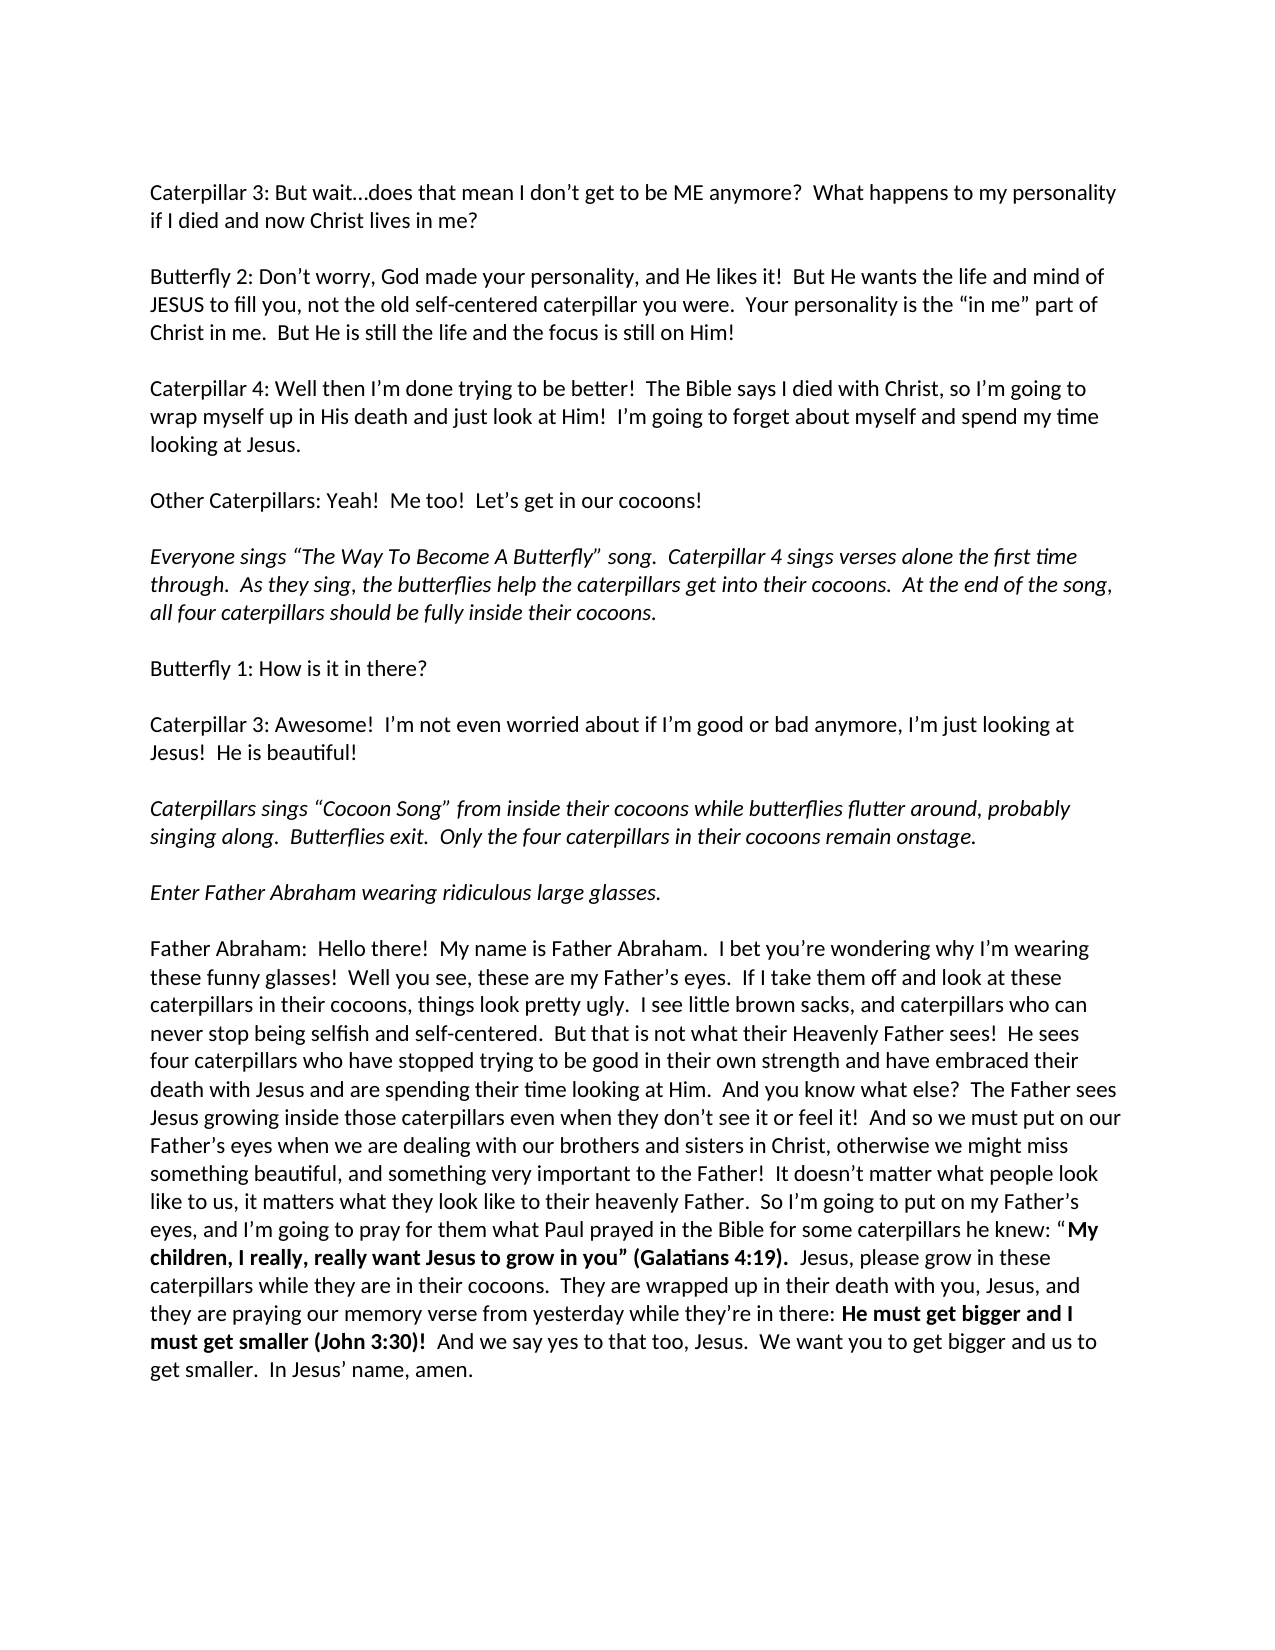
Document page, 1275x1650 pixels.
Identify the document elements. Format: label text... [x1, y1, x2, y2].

text Butterfly 1: How is it in there? [150, 654, 1125, 682]
text Enter Father Abraham wearing ridiculous large glasses. [150, 878, 1125, 907]
text Butterfly 2: Don’t worry, God made your personality, and He likes it! But He wants the life and mind of JESUS to fill you, not the old self-centered caterpillar you were. Your personality is the “in me” part of Christ in me. But He is still the life and the focus is still on Him! [150, 262, 1125, 346]
text Other Caterpillars: Yeah! Me too! Let’s get in our cocoons! [150, 486, 1125, 514]
text Caterpillar 3: Awesome! I’m not even worried about if I’m good or bad anymore, I’m just looking at Jesus! He is beautiful! [150, 710, 1125, 766]
text Caterpillar 4: Well then I’m done trying to be better! The Bible says I died with Christ, so I’m going to wrap myself up in His death and just look at Him! I’m going to forget about myself and spend my time looking at Jesus. [150, 374, 1125, 458]
text Everyone sings “The Way To Become A Butterfly” song. Caterpillar 4 sings verses alone the first time through. As they sing, the butterflies help the caterpillars get into their cocoons. At the end of the song, all four caterpillars should be fully inside their cocoons. [150, 542, 1125, 626]
text Caterpillar 3: But wait…does that mean I don’t get to be ME anymore? What happens to my personality if I died and now Christ lives in me? [150, 178, 1125, 234]
text Father Abraham: Hello there! My name is Father Abraham. I bet you’re wondering why I’m wearing these funny glasses! Well you see, these are my Father’s eyes. If I take them off and look at these caterpillars in their cocoons, things look pretty ugly. I see little brown sacks, and caterpillars who can never stop being selfish and self-centered. But that is not what their Heavenly Father sees! He sees four caterpillars who have stopped trying to be good in their own strength and have embraced their death with Jesus and are spending their time looking at Him. And you know what else? The Father sees Jesus growing inside those caterpillars even when they don’t see it or feel it! And so we must put on our Father’s eyes when we are dealing with our brothers and sisters in Christ, otherwise we might miss something beautiful, and something very important to the Father! It doesn’t matter what people look like to us, it matters what they look like to their heavenly Father. So I’m going to put on my Father’s eyes, and I’m going to pray for them what Paul prayed in the Bible for some caterpillars he knew: “My children, I really, really want Jesus to grow in you” (Galatians 4:19). Jesus, please grow in these caterpillars while they are in their cocoons. They are wrapped up in their death with you, Jesus, and they are praying our memory verse from yesterday while they’re in there: He must get bigger and I must get smaller (John 3:30)! And we say yes to that too, Jesus. We want you to get bigger and us to get smaller. In Jesus’ name, amen. [150, 934, 1125, 1383]
text Caterpillars sings “Cocoon Song” from inside their cocoons while butterflies flutter around, probably singing along. Butterflies exit. Only the four caterpillars in their cocoons remain onstage. [150, 794, 1125, 851]
